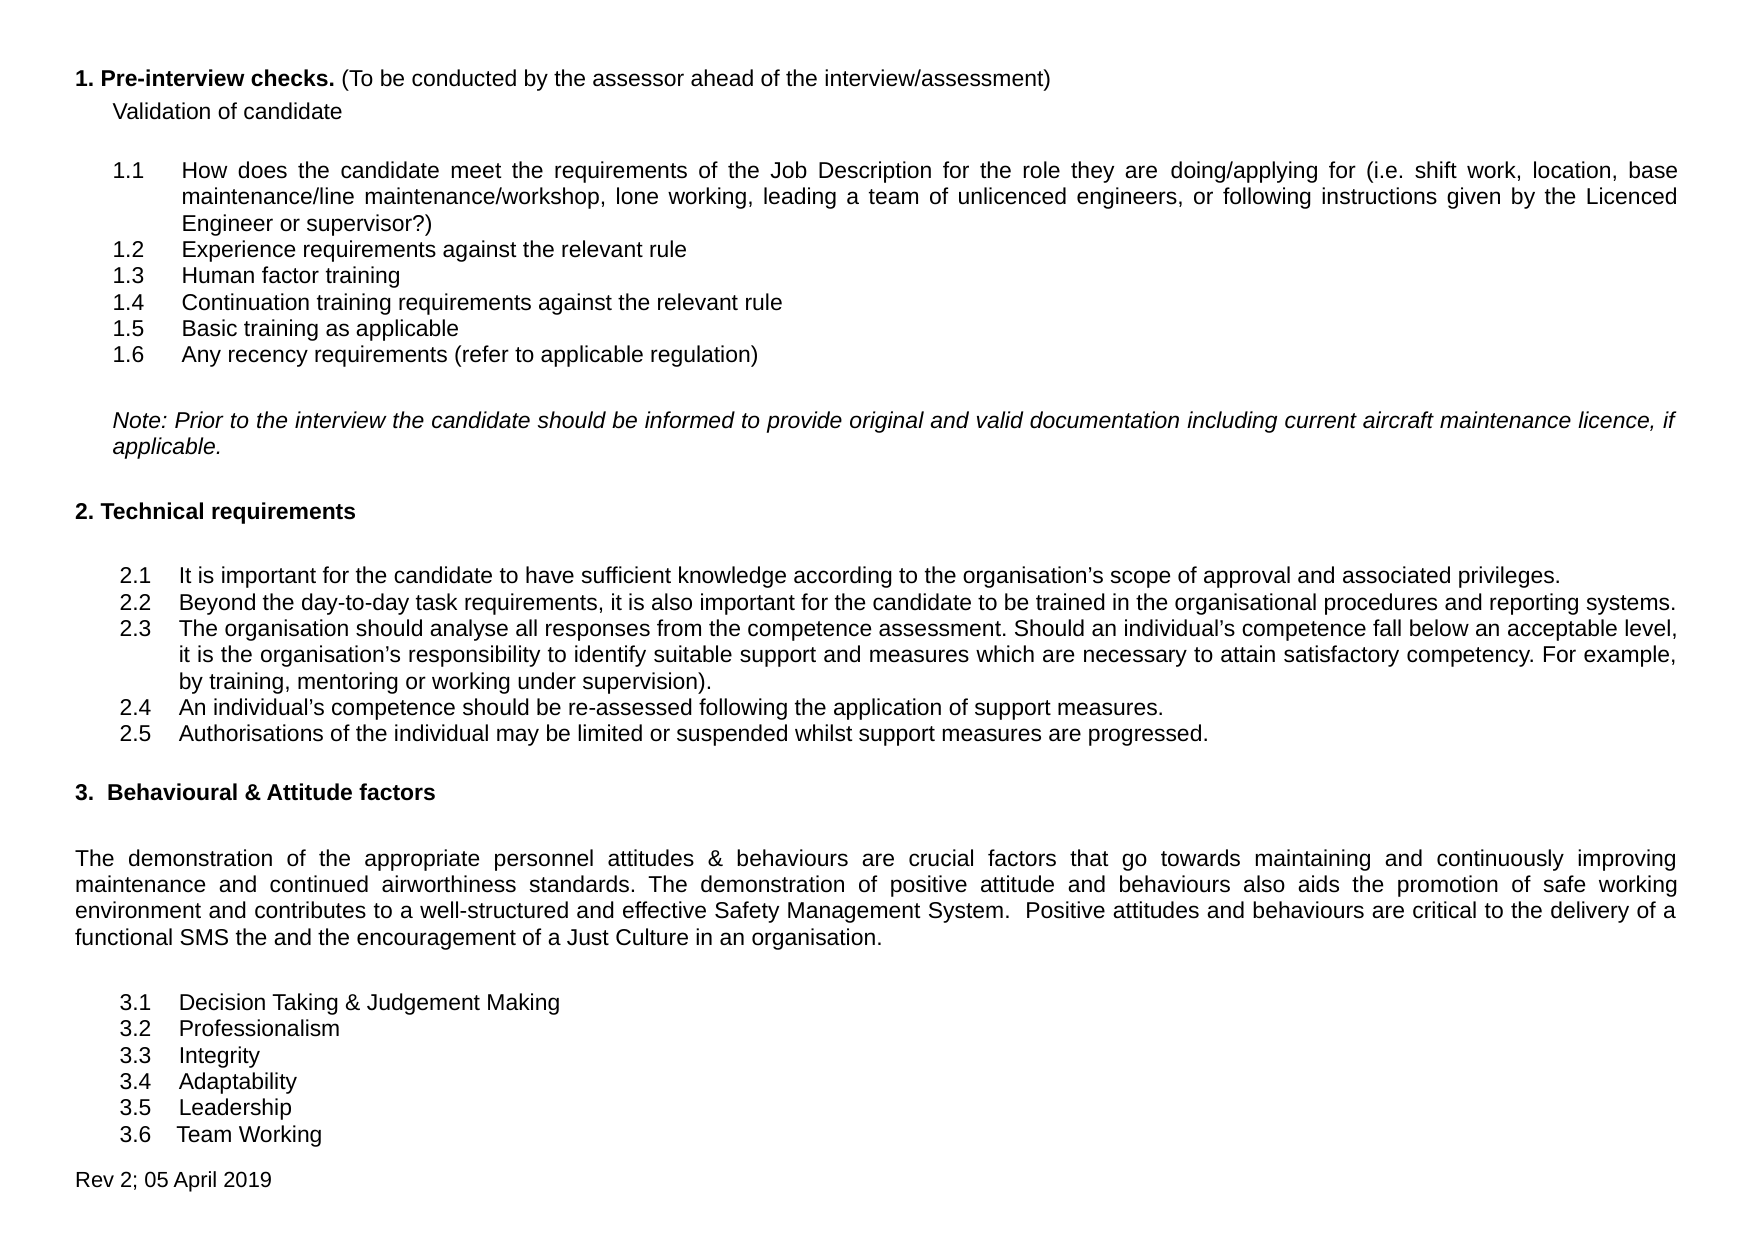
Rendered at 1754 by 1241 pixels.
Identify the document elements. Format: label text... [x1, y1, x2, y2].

list Any recency requirements (refer to applicable regulation) [112, 341, 1679, 368]
list How does the candidate meet the requirements of the Job Description for the role they are doing/applying for (i.e. shift work, location, base maintenance/line maintenance/workshop, lone working, leading a team of unlicenced engineers, or following instructions given by the Licenced Engineer or supervisor?) [112, 157, 1679, 236]
list The organisation should analyse all responses from the competence assessment. Should an individual’s competence fall below an acceptable level, it is the organisation’s responsibility to identify suitable support and measures which are necessary to attain satisfactory competency. For example, by training, mentoring or working under supervision). [119, 615, 1679, 694]
text Note: Prior to the interview the candidate should be informed to provide original and valid documentation including current aircraft maintenance licence, if applicable. [112, 407, 1679, 459]
text The demonstration of the appropriate personnel attitudes & behaviours are crucial factors that go towards maintaining and continuously improving maintenance and continued airworthiness standards. The demonstration of positive attitude and behaviours also aids the promotion of safe working environment and contributes to a well-structured and effective Safety Management System. Positive attitudes and behaviours are critical to the delivery of a functional SMS the and the encouragement of a Just Culture in an organisation. [75, 844, 1679, 950]
list Leadership [119, 1094, 1679, 1121]
list Adaptability [119, 1068, 1679, 1094]
list Authorisations of the individual may be limited or suspended whilst support measures are progressed. [119, 720, 1679, 747]
text 1. Pre-interview checks. (To be conducted by the assessor ahead of the interview/assessment) [75, 65, 1679, 92]
list Beyond the day-to-day task requirements, it is also important for the candidate to be trained in the organisational procedures and reporting systems. [119, 589, 1679, 615]
list Experience requirements against the relevant rule [112, 236, 1679, 262]
text 2. Technical requirements [75, 498, 1679, 524]
list Continuation training requirements against the relevant rule [112, 289, 1679, 315]
text 3. Behavioural & Attitude factors [75, 779, 1679, 806]
list Professionalism [119, 1015, 1679, 1042]
list Basic training as applicable [112, 315, 1679, 341]
list An individual’s competence should be re-assessed following the application of support measures. [119, 694, 1679, 720]
text Validation of candidate [112, 98, 1679, 124]
list Decision Taking & Judgement Making [119, 989, 1679, 1015]
list It is important for the candidate to have sufficient knowledge according to the organisation’s scope of approval and associated privileges. [119, 562, 1679, 589]
list Integrity [119, 1042, 1679, 1068]
list 3.6 Team Working [112, 1121, 1679, 1147]
list Human factor training [112, 262, 1679, 289]
